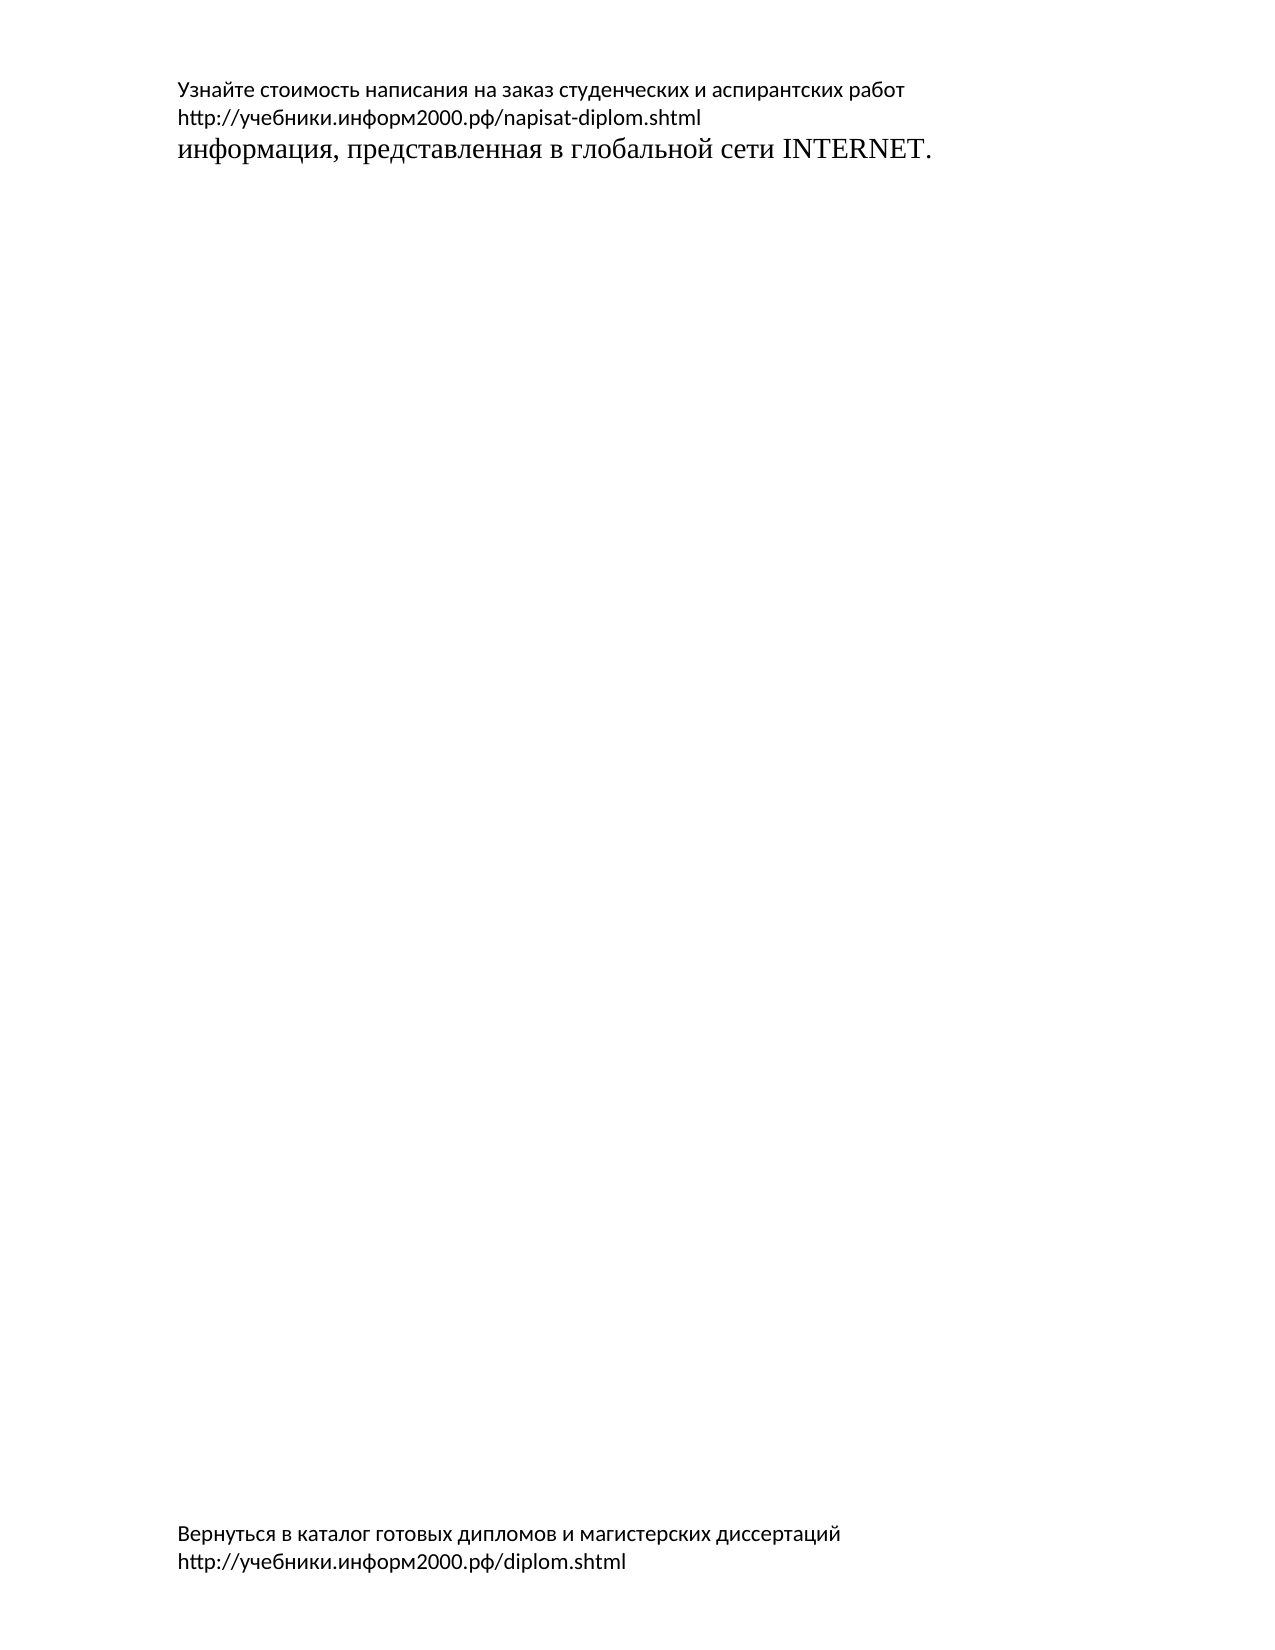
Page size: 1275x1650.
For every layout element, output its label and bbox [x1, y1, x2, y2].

text [177, 131, 1186, 164]
